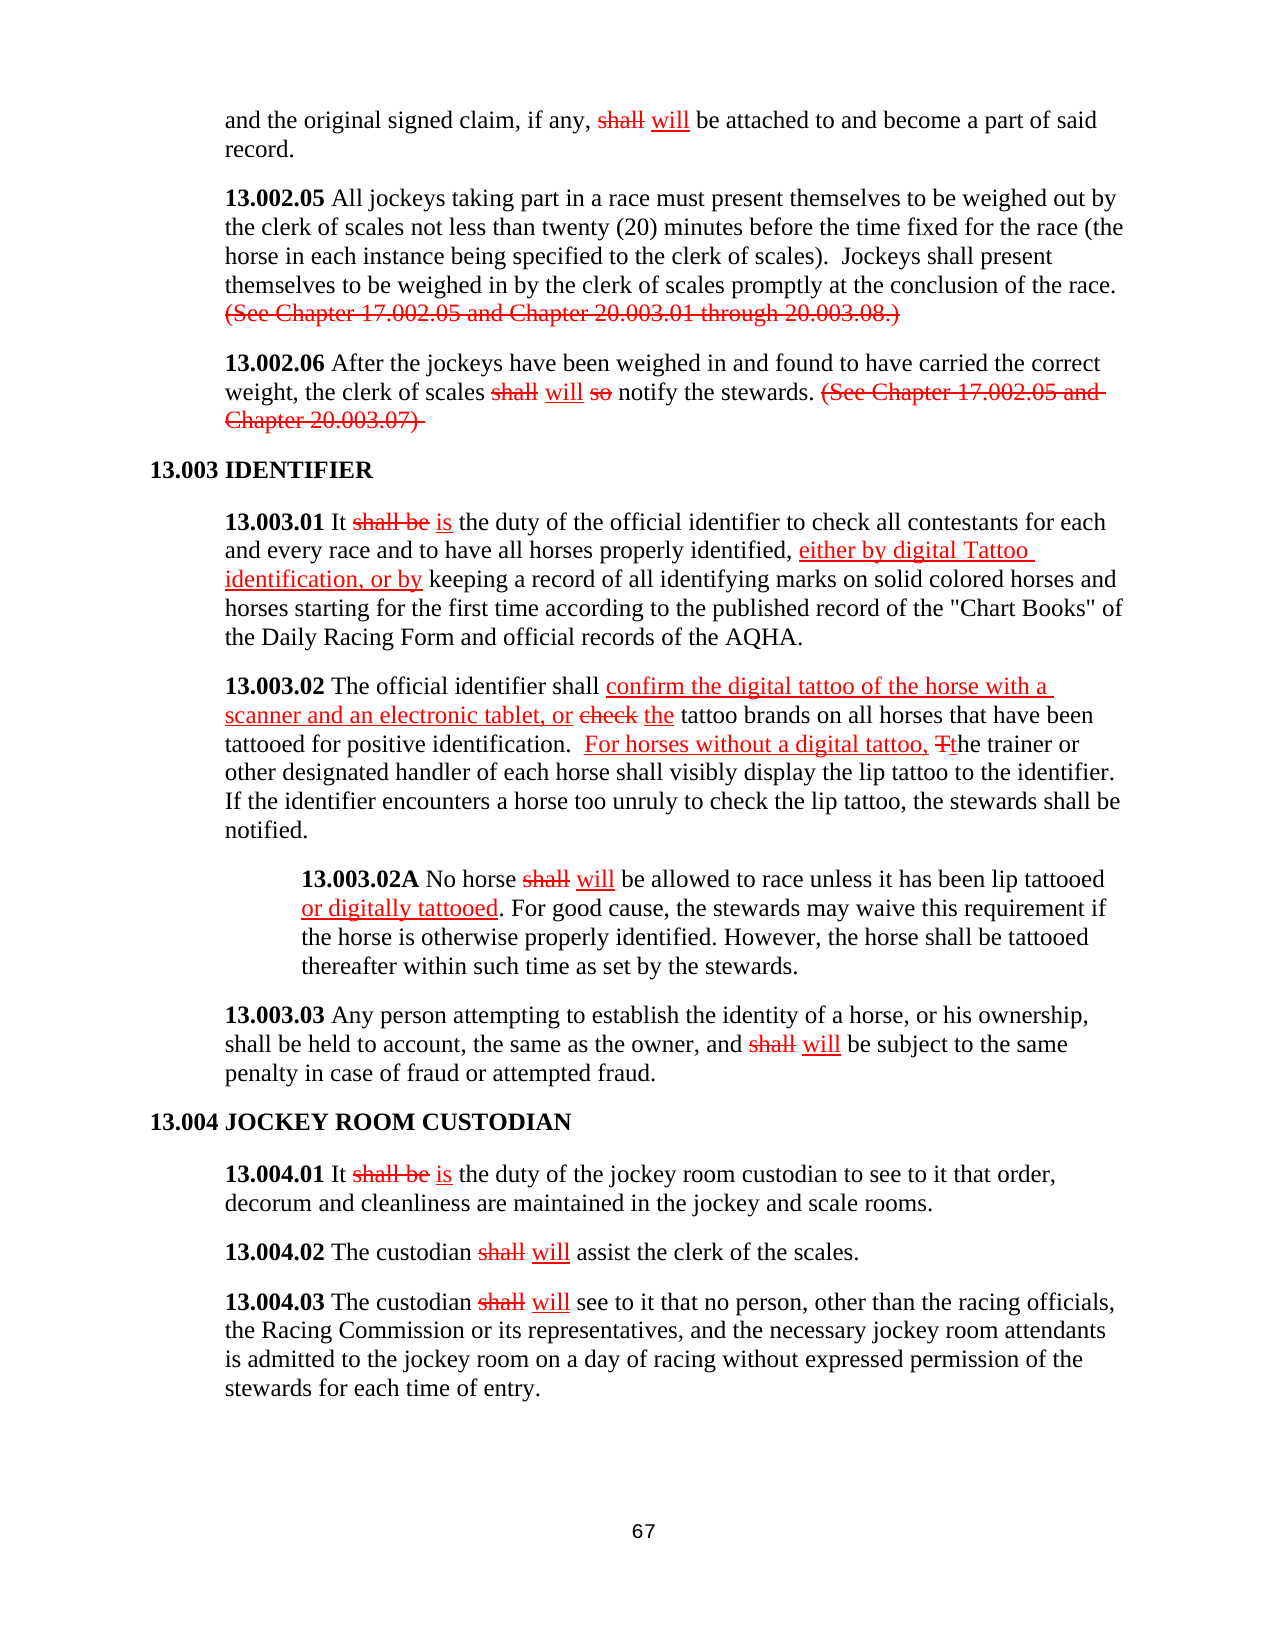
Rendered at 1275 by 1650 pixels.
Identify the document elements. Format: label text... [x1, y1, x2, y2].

text 13.002.06 After the jockeys have been weighed in and found to have carried the correct weight, the clerk of scales shall will so notify the stewards. (See Chapter 17.002.05 and Chapter 20.003.07) [224, 348, 1125, 434]
text 13.002.05 All jockeys taking part in a race must present themselves to be weighed out by the clerk of scales not less than twenty (20) minutes before the time fixed for the race (the horse in each instance being specified to the clerk of scales). Jockeys shall present themselves to be weighed in by the clerk of scales promptly at the conclusion of the race. (See Chapter 17.002.05 and Chapter 20.003.01 through 20.003.08.) [224, 183, 1125, 327]
text 13.003.02A No horse shall will be allowed to race unless it has been lip tattooed or digitally tattooed. For good cause, the stewards may waive this requirement if the horse is otherwise properly identified. However, the horse shall be tattooed thereafter within such time as set by the stewards. [301, 864, 1125, 979]
text 13.004.01 It shall be is the duty of the jockey room custodian to see to it that order, decorum and cleanliness are maintained in the jockey and scale rooms. [224, 1159, 1125, 1216]
text 13.003.02 The official identifier shall confirm the digital tattoo of the horse with a scanner and an electronic tablet, or check the tattoo brands on all horses that have been tattooed for positive identification. For horses without a digital tattoo, Tthe trainer or other designated handler of each horse shall visibly display the lip tattoo to the identifier. If the identifier encounters a horse too unruly to check the lip tattoo, the stewards shall be notified. [224, 671, 1125, 844]
text 13.003.03 Any person attempting to establish the identity of a horse, or his ownership, shall be held to account, the same as the owner, and shall will be subject to the same penalty in case of fraud or attempted fraud. [224, 1000, 1125, 1087]
text 13.004.03 The custodian shall will see to it that no person, other than the racing officials, the Racing Commission or its representatives, and the necessary jockey room attendants is admitted to the jockey room on a day of racing without expressed permission of the stewards for each time of entry. [224, 1287, 1125, 1402]
text 13.004 JOCKEY ROOM CUSTODIAN [149, 1107, 1125, 1136]
text 13.004.02 The custodian shall will assist the clerk of the scales. [224, 1237, 1125, 1266]
text 13.003.01 It shall be is the duty of the official identifier to check all contestants for each and every race and to have all horses properly identified, either by digital Tattoo identification, or by keeping a record of all identifying marks on solid colored horses and horses starting for the first time according to the published record of the "Chart Books" of the Daily Racing Form and official records of the AQHA. [224, 507, 1125, 650]
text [224, 105, 1125, 163]
text 13.003 IDENTIFIER [149, 455, 1125, 484]
